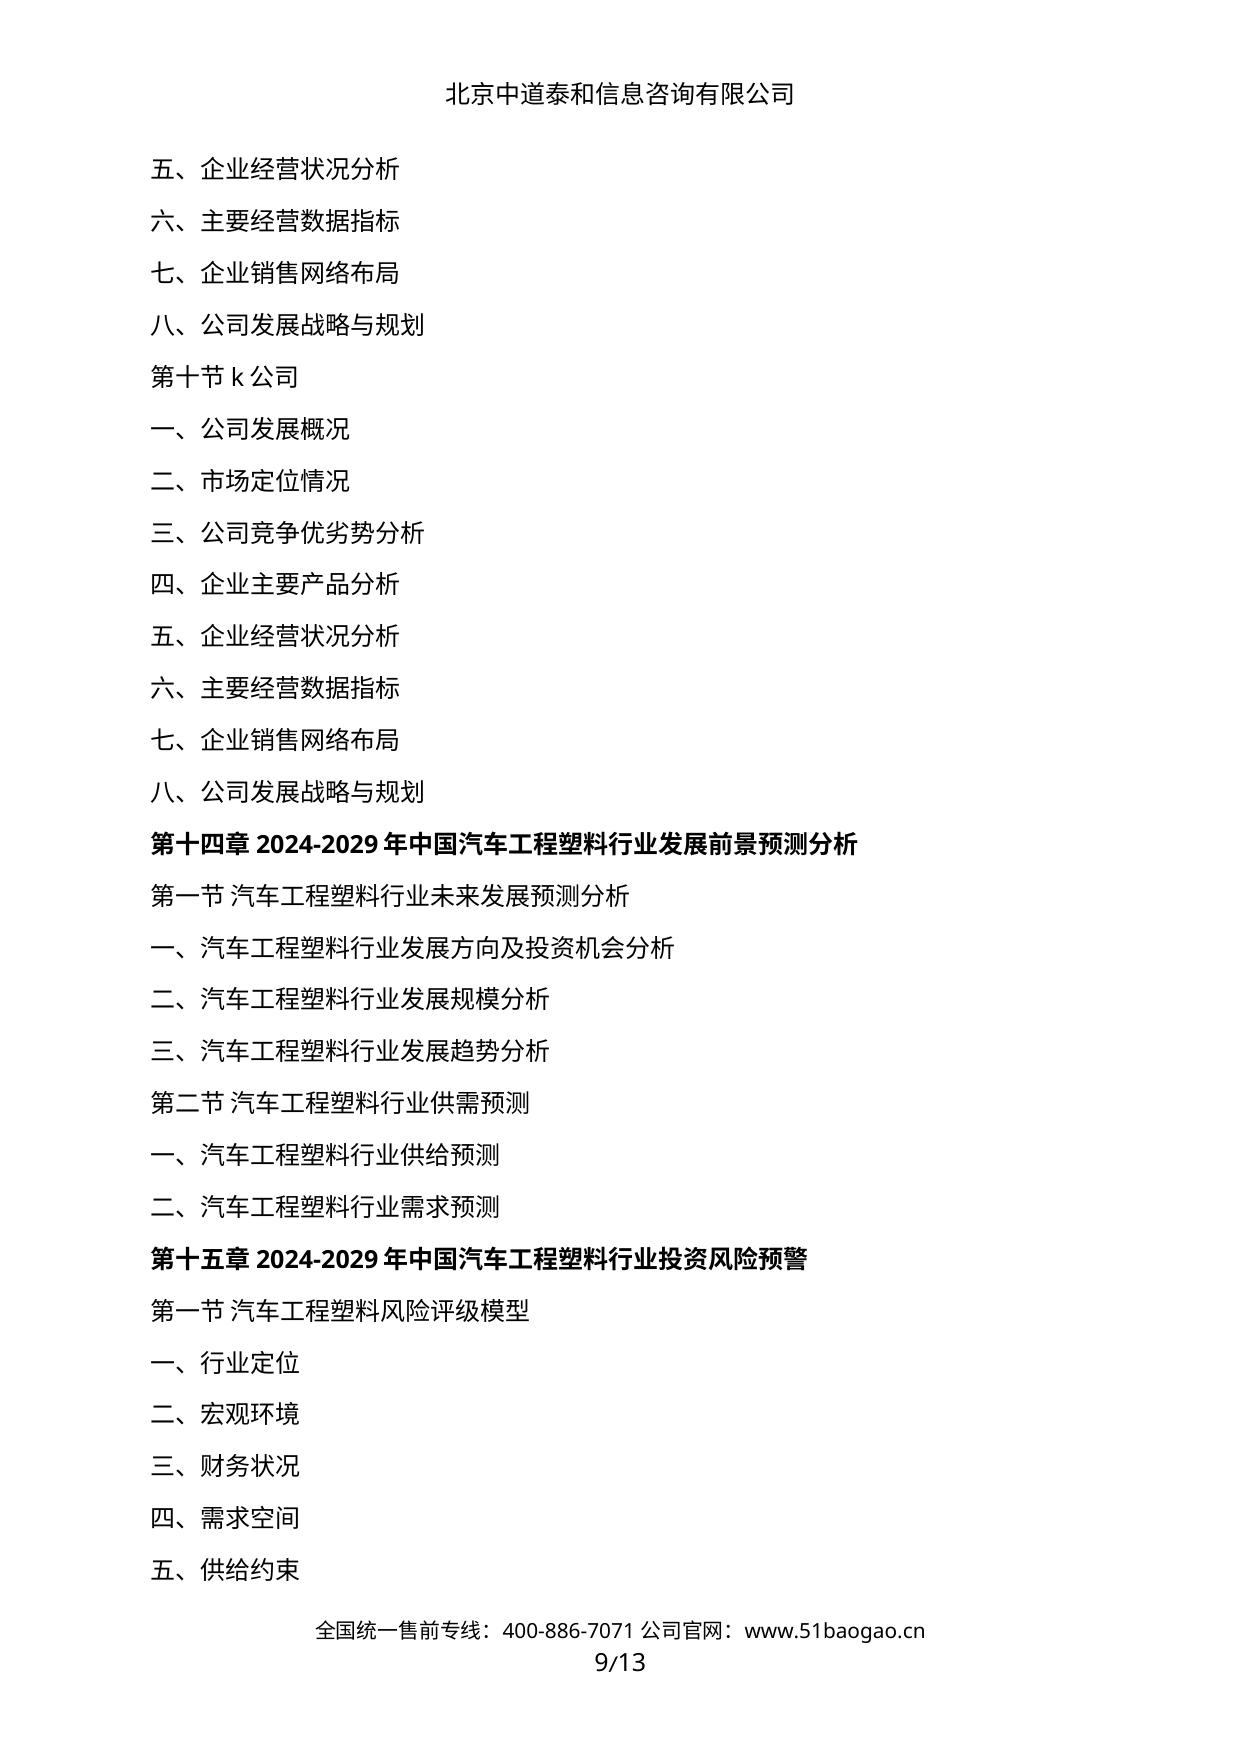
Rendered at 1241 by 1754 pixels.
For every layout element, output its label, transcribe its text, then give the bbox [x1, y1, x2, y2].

text 一、汽车工程塑料行业发展方向及投资机会分析 [150, 928, 1090, 964]
text 三、公司竞争优劣势分析 [150, 513, 1090, 549]
text 五、企业经营状况分析 [150, 617, 1090, 653]
text 第二节 汽车工程塑料行业供需预测 [150, 1084, 1090, 1120]
text 二、宏观环境 [150, 1395, 1090, 1431]
text 八、公司发展战略与规划 [150, 772, 1090, 809]
text 二、汽车工程塑料行业发展规模分析 [150, 980, 1090, 1016]
text 第十节 k公司 [150, 357, 1090, 394]
text 二、市场定位情况 [150, 461, 1090, 497]
text 三、汽车工程塑料行业发展趋势分析 [150, 1032, 1090, 1068]
text 一、行业定位 [150, 1343, 1090, 1379]
text 一、汽车工程塑料行业供给预测 [150, 1136, 1090, 1172]
text 四、企业主要产品分析 [150, 565, 1090, 601]
text 七、企业销售网络布局 [150, 254, 1090, 290]
text 五、企业经营状况分析 [150, 150, 1090, 186]
text 第一节 汽车工程塑料风险评级模型 [150, 1291, 1090, 1327]
text 二、汽车工程塑料行业需求预测 [150, 1187, 1090, 1224]
text 六、主要经营数据指标 [150, 669, 1090, 705]
text 八、公司发展战略与规划 [150, 306, 1090, 342]
text 七、企业销售网络布局 [150, 721, 1090, 757]
text 四、需求空间 [150, 1499, 1090, 1535]
text 第十四章 2024-2029年中国汽车工程塑料行业发展前景预测分析 [150, 824, 1090, 861]
text 第十五章 2024-2029年中国汽车工程塑料行业投资风险预警 [150, 1239, 1090, 1276]
text 三、财务状况 [150, 1447, 1090, 1483]
text 一、公司发展概况 [150, 409, 1090, 446]
text 五、供给约束 [150, 1551, 1090, 1587]
text 第一节 汽车工程塑料行业未来发展预测分析 [150, 876, 1090, 912]
text 六、主要经营数据指标 [150, 202, 1090, 238]
